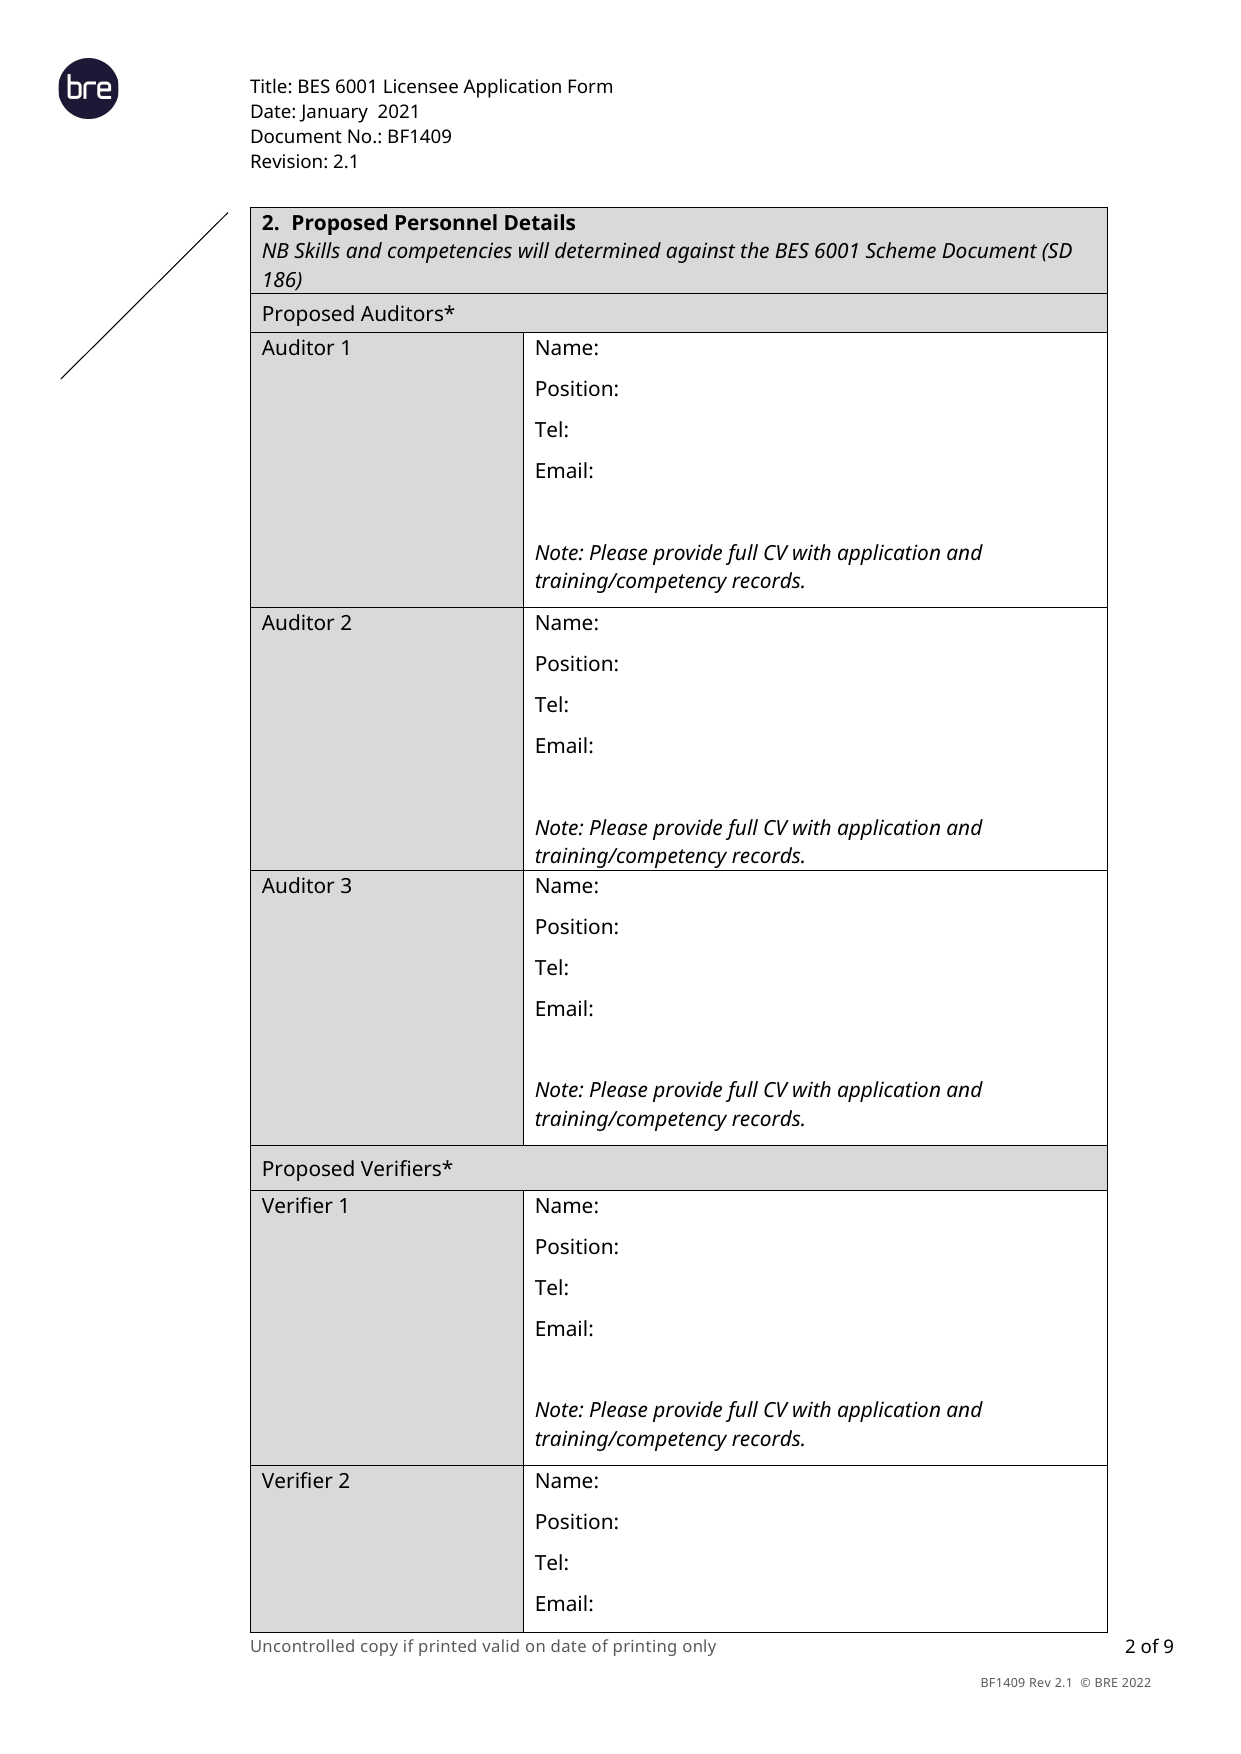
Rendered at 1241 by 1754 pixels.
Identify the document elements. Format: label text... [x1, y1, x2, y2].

table_cell Name: Position: Tel: Email: Note: Please provide full CV with application and training/competency records. [524, 871, 1107, 1145]
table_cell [524, 1191, 1107, 1465]
table_header Proposed Personnel Details NB Skills and competencies will determined against the BES 6001 Scheme Document (SD 186) [251, 208, 1107, 293]
table_cell Proposed Verifiers* [251, 1146, 1107, 1190]
table_cell Verifier 1 [251, 1191, 523, 1465]
table_cell Auditor 2 [251, 608, 523, 870]
table_cell Auditor 3 [251, 871, 523, 1145]
table_cell Proposed Auditors* [251, 294, 1107, 332]
table_cell Name: Position: Tel: Email: Note: Please provide full CV with application and training/competency records. [524, 608, 1107, 870]
table_cell Name: Position: Tel: Email: Note: Please provide full CV with application and training/competency records. [524, 333, 1107, 607]
picture [58, 58, 119, 119]
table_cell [524, 1466, 1107, 1632]
table_cell Verifier 2 [251, 1466, 523, 1632]
table_cell Auditor 1 [251, 333, 523, 607]
